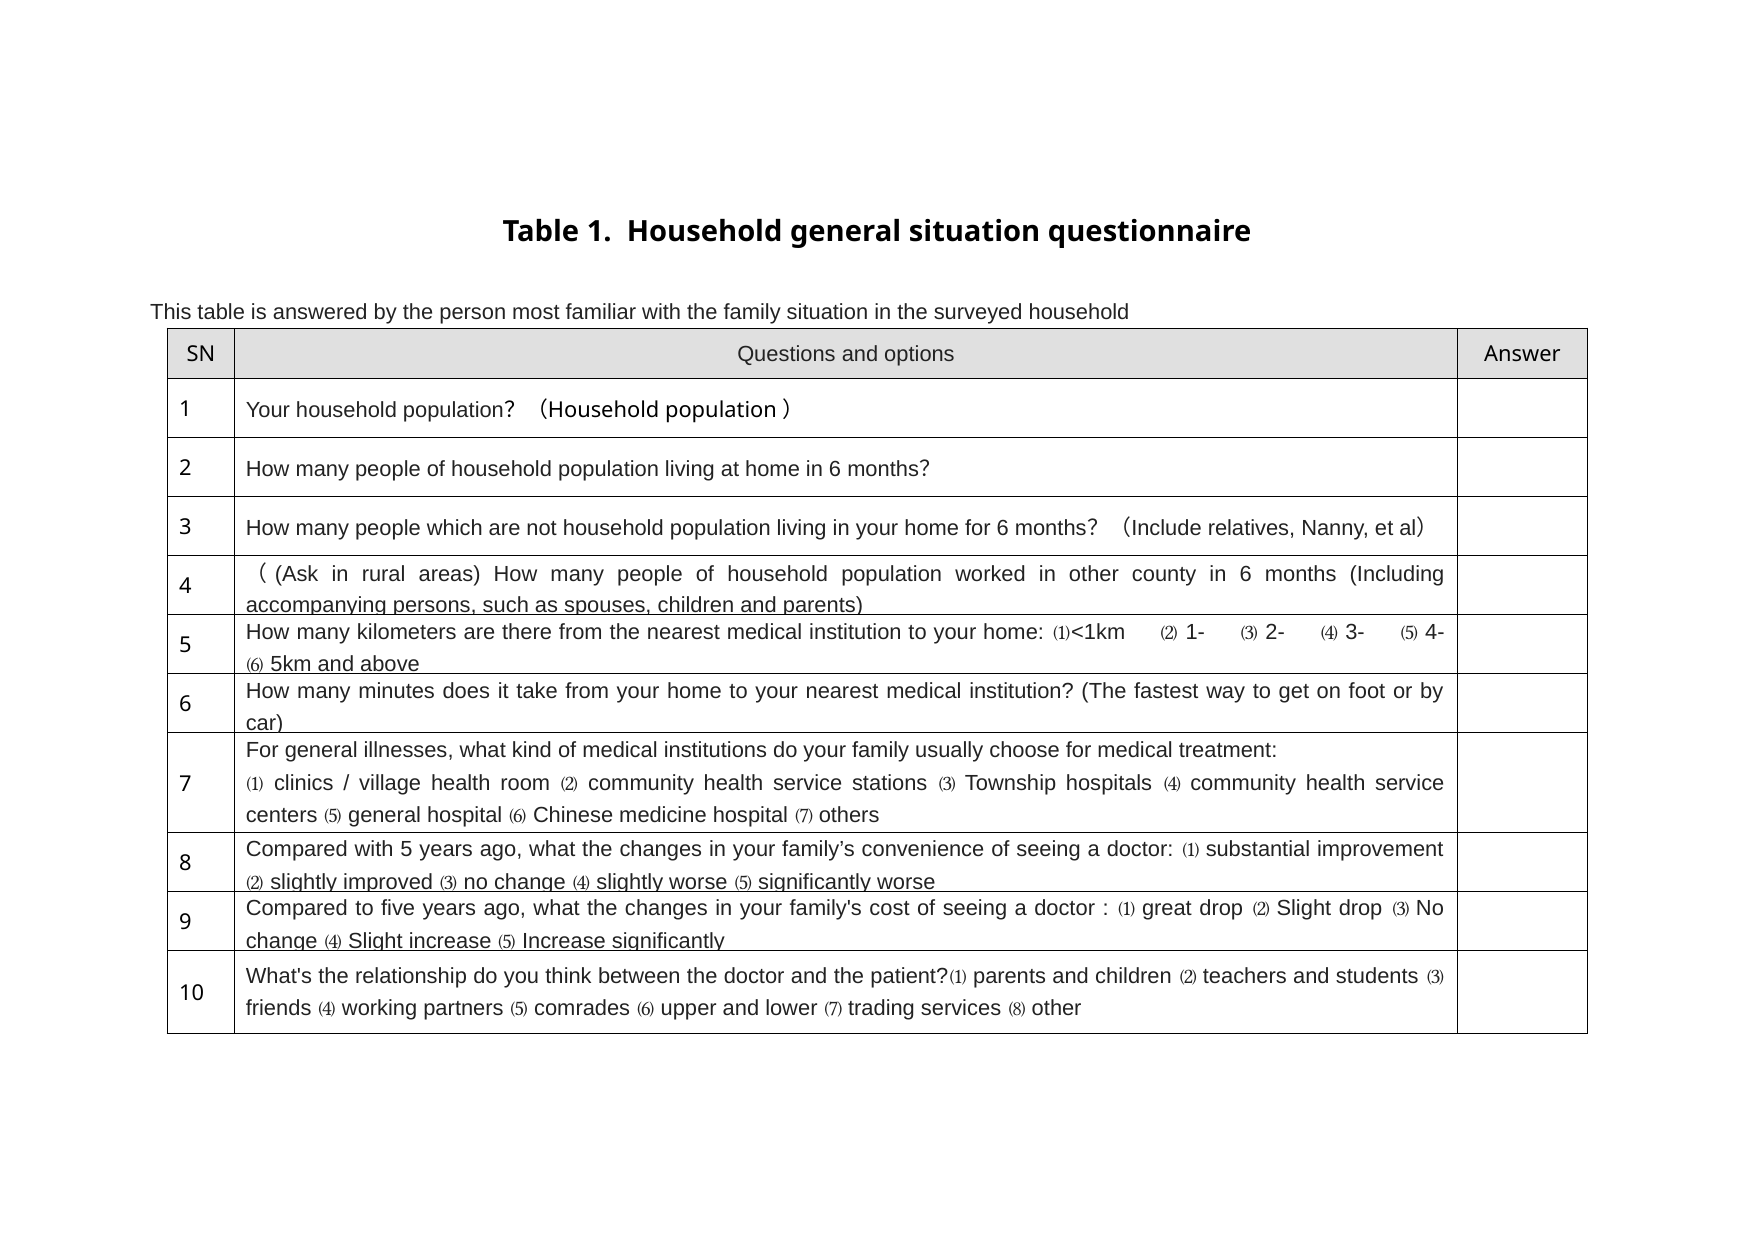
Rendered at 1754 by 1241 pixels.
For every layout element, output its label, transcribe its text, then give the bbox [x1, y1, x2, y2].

table_cell [1458, 497, 1587, 555]
table_cell [168, 556, 234, 614]
table_header Questions and options [235, 329, 1457, 378]
table_cell Compared to five years ago, what the changes in your family's cost of seeing a doctor : ⑴ great drop ⑵ Slight drop ⑶ No change ⑷ Slight increase ⑸ Increase significantly [235, 892, 1457, 950]
table_cell How many people of household population living at home in 6 months？ [235, 438, 1457, 496]
text This table is answered by the person most familiar with the family situation in the surveyed household [150, 295, 1604, 328]
table_cell How many kilometers are there from the nearest medical institution to your home: ⑴<1km ⑵ 1- ⑶ 2- ⑷ 3- ⑸ 4- ⑹ 5km and above [235, 615, 1457, 673]
table_cell [168, 674, 234, 732]
table_cell [1458, 833, 1587, 891]
table_cell [168, 733, 234, 832]
table_cell [1458, 556, 1587, 614]
table_cell For general illnesses, what kind of medical institutions do your family usually choose for medical treatment: ⑴ clinics / village health room ⑵ community health service stations ⑶ Township hospitals ⑷ community health service centers ⑸ general hospital ⑹ Chinese medicine hospital ⑺ others [235, 733, 1457, 832]
text Table 1. Household general situation questionnaire [150, 198, 1604, 263]
table_cell [1458, 951, 1587, 1032]
table_cell [168, 379, 234, 437]
table_cell [1458, 892, 1587, 950]
table_cell How many minutes does it take from your home to your nearest medical institution? (The fastest way to get on foot or by car) [235, 674, 1457, 732]
table_cell What's the relationship do you think between the doctor and the patient?⑴ parents and children ⑵ teachers and students ⑶ friends ⑷ working partners ⑸ comrades ⑹ upper and lower ⑺ trading services ⑻ other [235, 951, 1457, 1032]
table_cell [1458, 379, 1587, 437]
table_cell [1458, 615, 1587, 673]
table_cell How many people which are not household population living in your home for 6 months？（Include relatives, Nanny, et al） [235, 497, 1457, 555]
table_cell [1458, 674, 1587, 732]
table_cell （(Ask in rural areas) How many people of household population worked in other county in 6 months (Including accompanying persons, such as spouses, children and parents) [235, 556, 1457, 614]
table_cell [168, 438, 234, 496]
table_cell [1458, 733, 1587, 832]
table_cell [1458, 438, 1587, 496]
table_cell [168, 497, 234, 555]
table_header Answer [1458, 329, 1587, 378]
table_cell [168, 833, 234, 891]
table_cell [168, 951, 234, 1032]
table_cell [168, 892, 234, 950]
table_header SN [168, 329, 234, 378]
table_cell Compared with 5 years ago, what the changes in your family’s convenience of seeing a doctor: ⑴ substantial improvement ⑵ slightly improved ⑶ no change ⑷ slightly worse ⑸ significantly worse [235, 833, 1457, 891]
table_cell Your household population？（Household population ） [235, 379, 1457, 437]
table_cell [168, 615, 234, 673]
